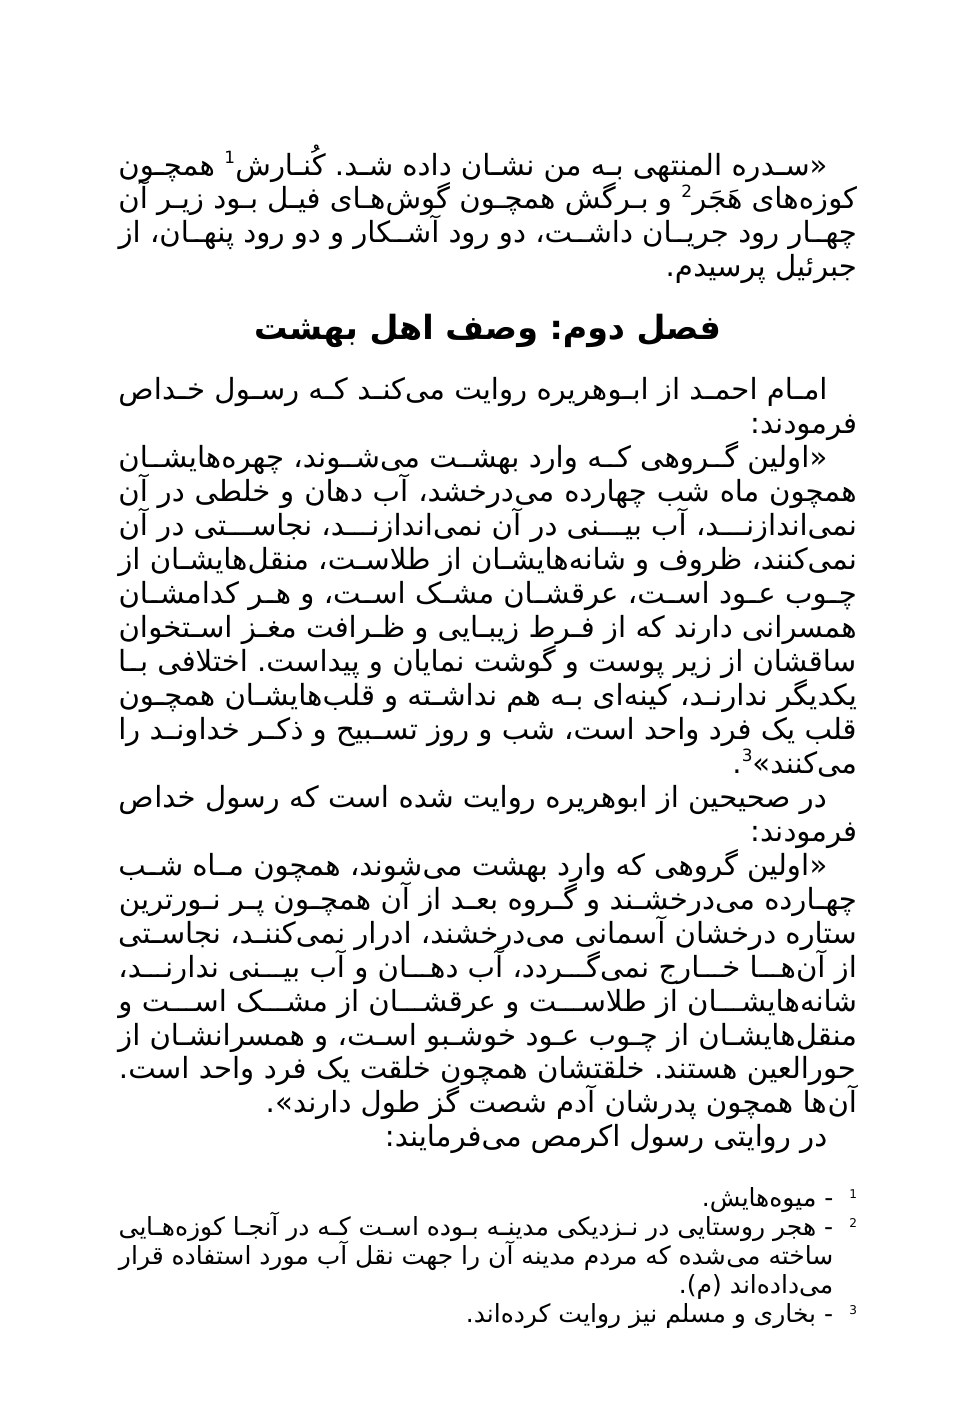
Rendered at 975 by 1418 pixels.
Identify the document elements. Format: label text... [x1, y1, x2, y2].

text «اولین گروهی که وارد بهشت می‌شوند، چهره‌هایشان همچون ماه شب چهارده می‌درخشد، آب دهان و خلطی در آن نمی‌اندازند، آب بینی در آن نمی‌اندازند، نجاستی در آن نمی‌کنند، ظروف و شانه‌هایشان از طلاست، منقل‌هایشان از چوب عود است، عرقشان مشک است، و هر کدامشان همسرانی دارند که از فرط زیبایی و ظرافت مغز استخوان ساقشان از زیر پوست و گوشت نمایان و پیداست. اختلافی با یکدیگر ندارند، کینه‌ای به هم نداشته و قلب‌هایشان همچون قلب یک فرد واحد است، شب و روز تسبیح و ذکر خداوند را می‌کنند». [118, 441, 857, 780]
text فصل دوم: وصف اهل بهشت [118, 309, 857, 348]
text امام احمد از ابوهریره روایت می‌کند که رسول خداص فرمودند: [118, 373, 857, 441]
text در صحیحین از ابوهریره روایت شده است که رسول خداص فرمودند: [118, 780, 857, 848]
text «اولین گروهی که وارد بهشت می‌شوند، همچون ماه شب چهارده می‌درخشند و گروه بعد از آن همچون پر نورترین ستاره درخشان آسمانی می‌درخشند، ادرار نمی‌کنند، نجاستی از آن‌ها خارج نمی‌گردد، آب دهان و آب بینی ندارند، شانه‌هایشان از طلاست و عرقشان از مشک است و منقل‌هایشان از چوب عود خوشبو است، و همسرانشان از حورالعین هستند. خلقتشان همچون خلقت یک فرد واحد است. آن‌ها همچون پدرشان آدم شصت گز طول دارند». [118, 848, 857, 1120]
text «سدره المنتهی به من نشان داده شد. کُنارش همچون کوزه‌های هَجَر و برگش همچون گوش‌های فیل بود زیر آن چهار رود جریان داشت، دو رود آشکار و دو رود پنهان، از جبرئیل پرسیدم. [118, 148, 857, 284]
text در روایتی رسول اکرمص می‌فرمایند: [118, 1120, 857, 1154]
